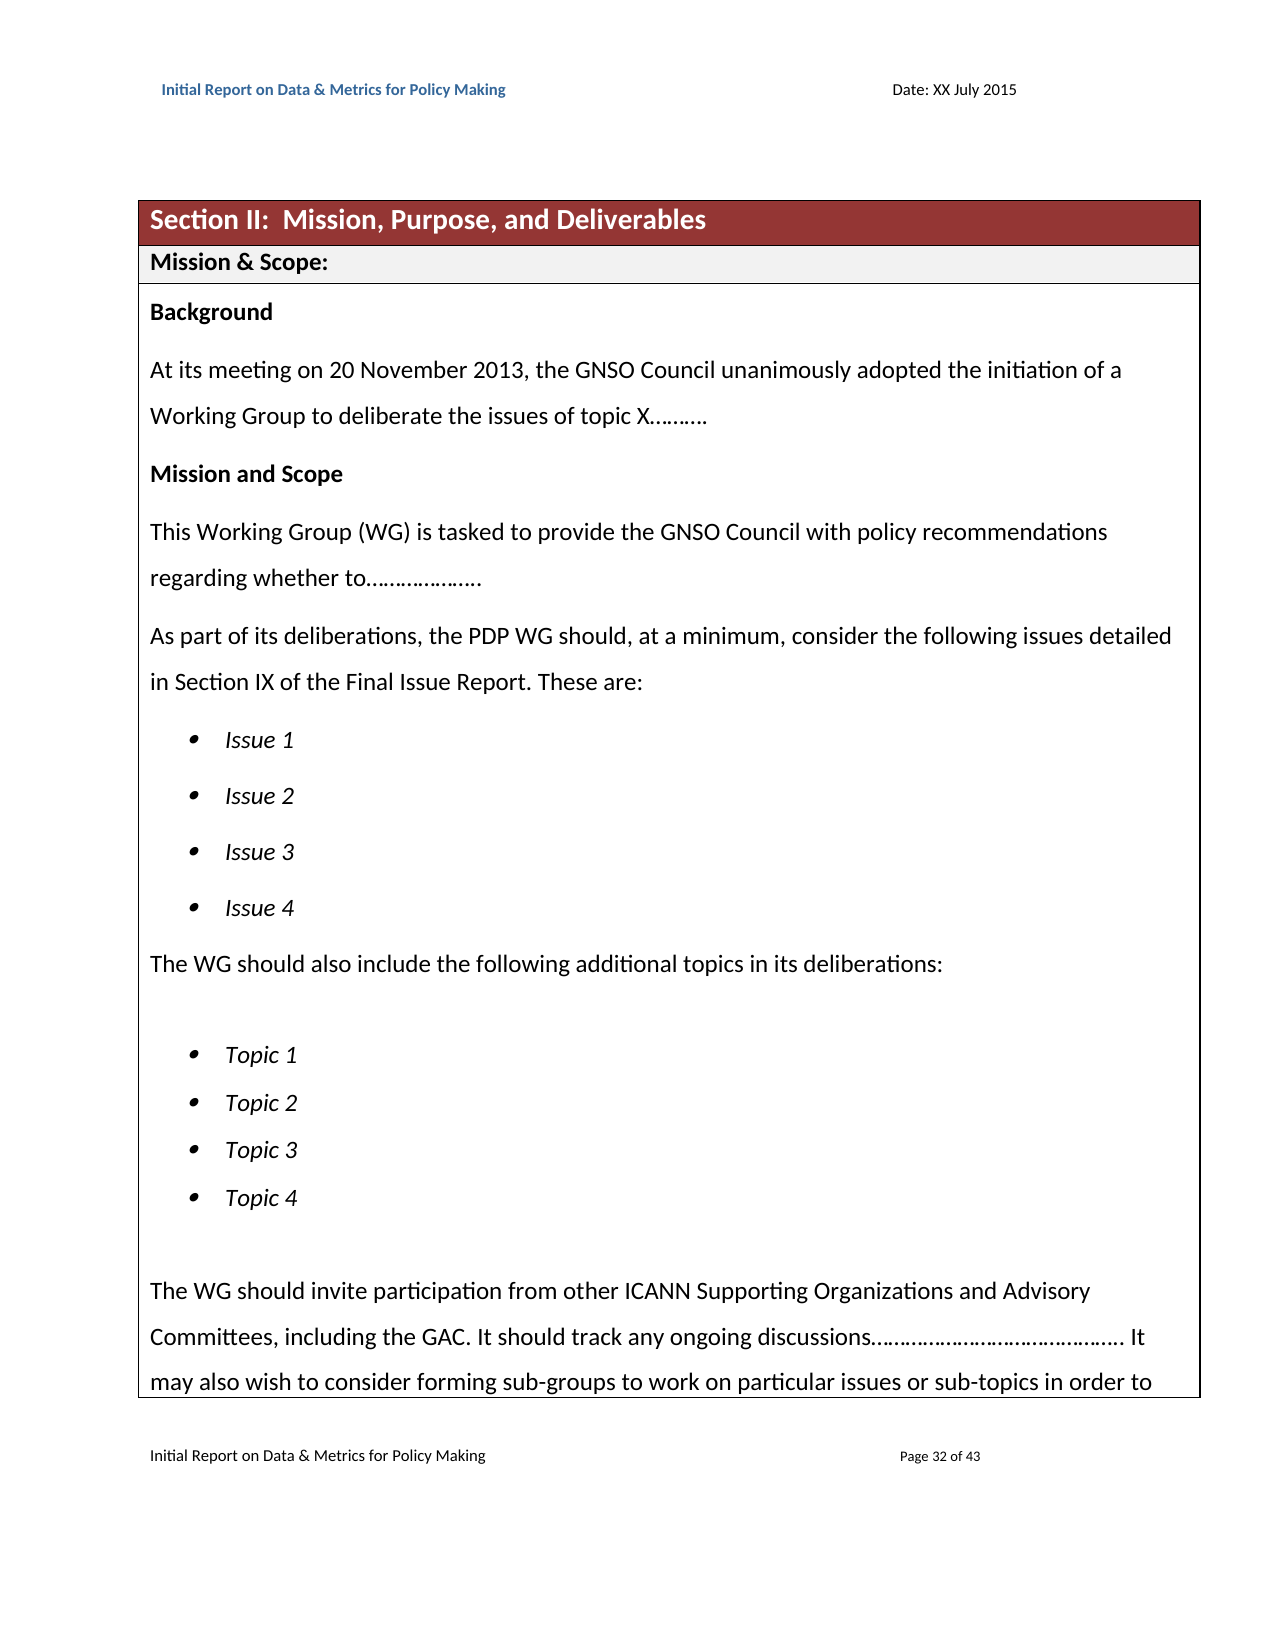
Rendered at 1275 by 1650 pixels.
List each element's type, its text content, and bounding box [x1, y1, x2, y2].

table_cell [139, 284, 1199, 1397]
table_cell Mission & Scope: [139, 246, 1199, 282]
table_cell Section II: Mission, Purpose, and Deliverables [139, 201, 1199, 245]
